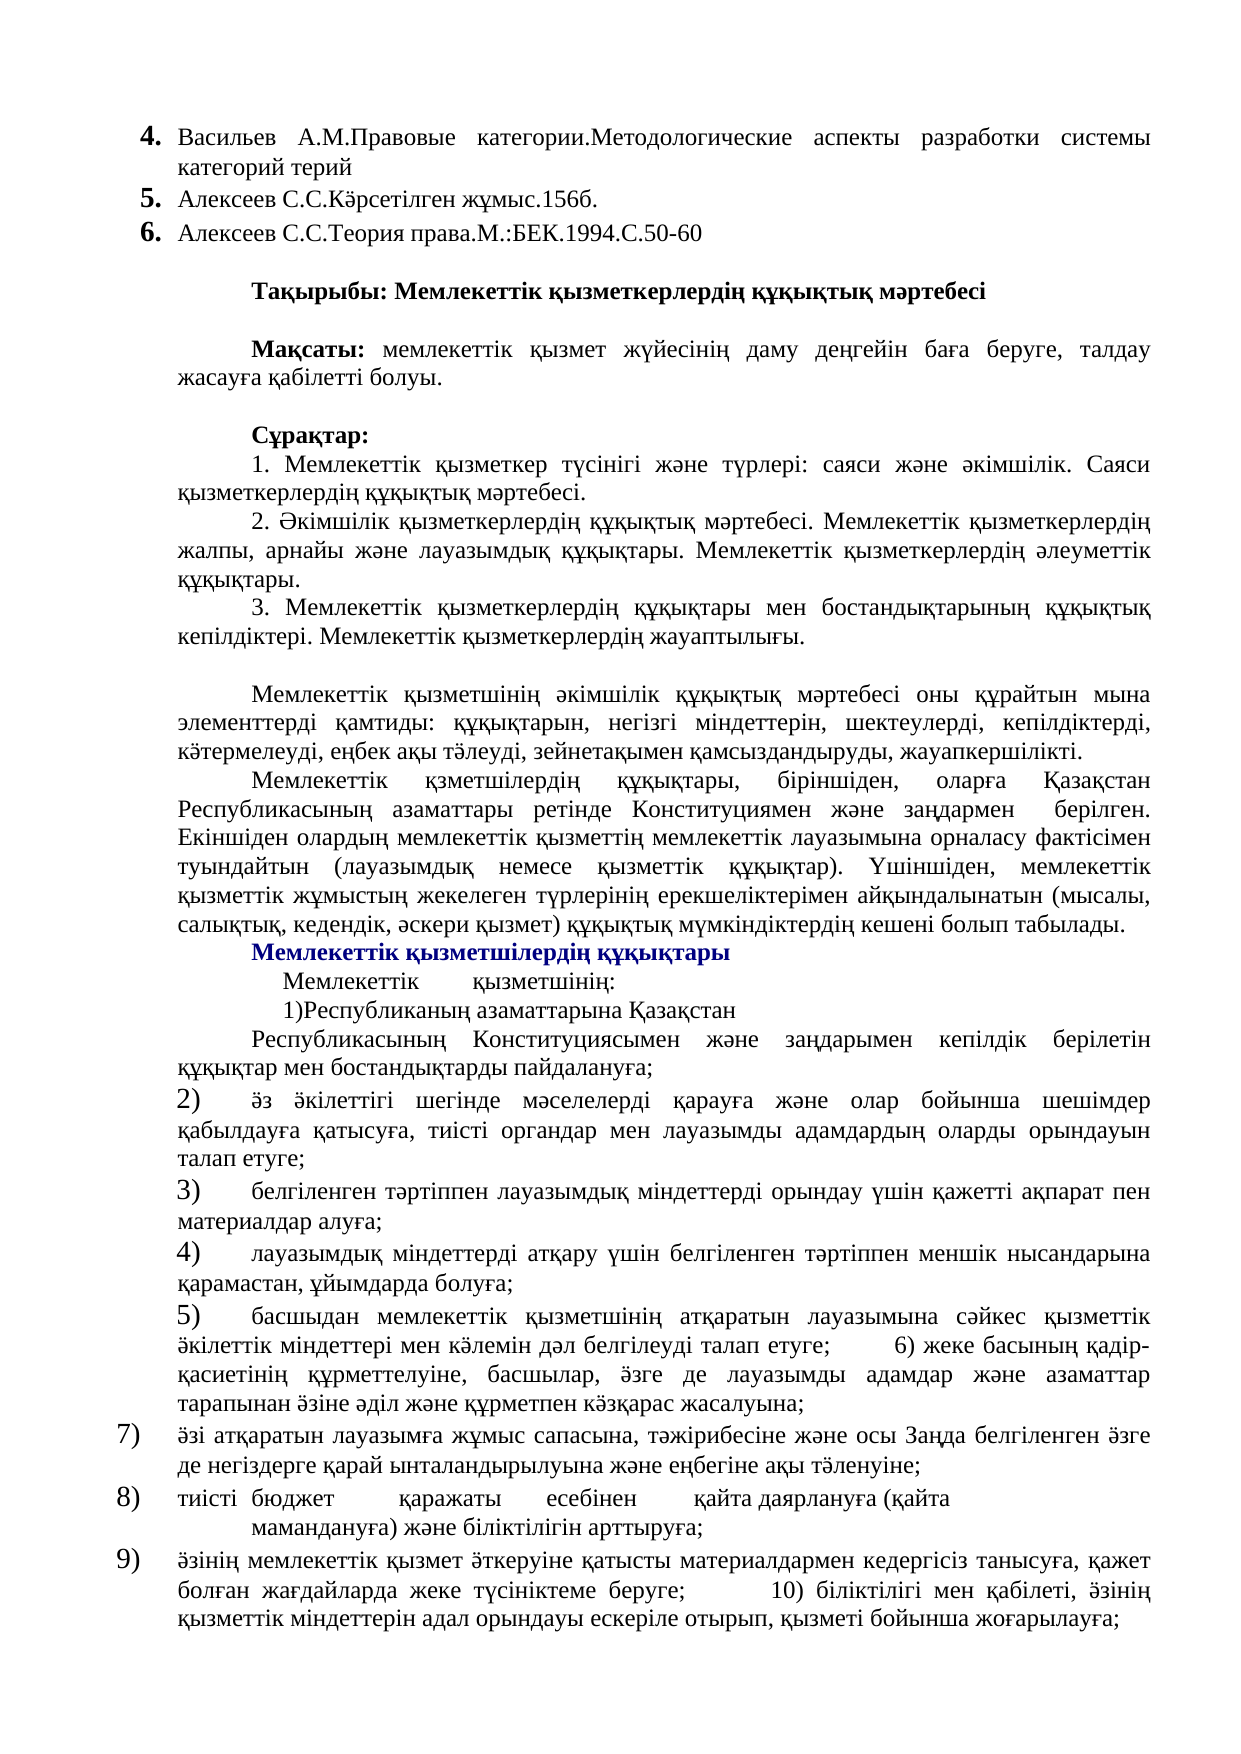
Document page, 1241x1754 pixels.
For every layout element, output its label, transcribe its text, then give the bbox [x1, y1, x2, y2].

list ӛзiнiң мемлекеттiк қызмет ӛткеруiне қатысты материалдармен кедергiсiз танысуға, қажет болған жағдайларда жеке түсiнiктеме беруге; 10) бiлiктiлiгi мен қабілетi, ӛзiнiң қызметтiк мiндеттерiн адал орындауы ескеріле отырып, қызметi бойынша жоғарылауға; [116, 1541, 1152, 1632]
list лауазымдық мiндеттердi атқару үшiн белгiленген тәртiппен меншiк нысандарына қарамастан, ұйымдарда болуға; [176, 1234, 1152, 1297]
list тиiстi бюджет қаражаты есебiнен қайта даярлануға (қайта [116, 1479, 1152, 1512]
list ӛз ӛкiлеттiгi шегiнде мәселелердi қарауға және олар бойынша шешiмдер қабылдауға қатысуға, тиiстi органдар мен лауазымды адамдардың оларды орындауын талап етуге; [176, 1081, 1152, 1172]
text 2. Әкімшілік қызметкерлердің құқықтық мәртебесі. Мемлекеттік қызметкерлердің жалпы, арнайы және лауазымдық құқықтары. Мемлекеттік қызметкерлердің әлеуметтік құқықтары. [177, 506, 1152, 592]
text 1. Мемлекеттік қызметкер түсінігі және түрлері: саяси және әкімшілік. Саяси қызметкерлердің құқықтық мәртебесі. [177, 449, 1152, 506]
list ӛзi атқаратын лауазымға жұмыс сапасына, тәжiрибесiне және осы Заңда белгiленген ӛзге де негiздерге қарай ынталандырылуына және еңбегiне ақы тӛленуiне; [116, 1417, 1152, 1479]
list Алексеев С.С.Теория права.М.:БЕК.1994.С.50-60 [140, 214, 1152, 247]
text Мемлекеттiк қызметшiнiң: [177, 966, 1152, 995]
text 3. Мемлекеттік қызметкерлердің құқықтары мен бостандықтарының құқықтық кепілдіктері. Мемлекеттік қызметкерлердің жауаптылығы. [177, 592, 1152, 650]
text Тақырыбы: Мемлекеттік қызметкерлердің құқықтық мәртебесі [177, 276, 1152, 305]
text Республикасының Конституциясымен және заңдарымен кепiлдiк берiлетiн құқықтар мен бостандықтарды пайдалануға; [177, 1024, 1152, 1081]
text Мемлекеттік қзметшілердің құқықтары, біріншіден, оларға Қазақстан Республикасының азаматтары ретінде Конституциямен және заңдармен берілген. Екіншіден олардың мемлекеттік қызметтің мемлекеттік лауазымына орналасу фактісімен туындайтын (лауазымдық немесе қызметтік құқықтар). Үшіншіден, мемлекеттік қызметтік жұмыстың жекелеген түрлерінің ерекшеліктерімен айқындалынатын (мысалы, салықтық, кедендік, әскери қызмет) құқықтық мүмкіндіктердің кешені болып табылады. [177, 765, 1152, 937]
text 1)Республиканың азаматтарына Қазақстан [177, 995, 1152, 1024]
list белгiленген тәртiппен лауазымдық мiндеттердi орындау үшiн қажеттi ақпарат пен материалдар алуға; [176, 1172, 1152, 1234]
text Мемлекеттік қызметшінің әкімшілік құқықтық мәртебесі оны құрайтын мына элементтерді қамтиды: құқықтарын, негізгі міндеттерін, шектеулерді, кепілдіктерді, кӛтермелеуді, еңбек ақы тӛлеуді, зейнетақымен қамсыздандыруды, жауапкершілікті. [177, 679, 1152, 765]
list Алексеев С.С.Кӛрсетілген жұмыс.156б. [140, 180, 1152, 214]
list Мақсаты: мемлекеттік қызмет жүйесінің даму деңгейін баға беруге, талдау жасауға қабілетті болуы. [177, 334, 1152, 391]
text мамандануға) және бiлiктiлiгiн арттыруға; [177, 1512, 1152, 1541]
list басшыдан мемлекеттiк қызметшiнiң атқаратын лауазымына сәйкес қызметтiк ӛкiлеттiк мiндеттерi мен кӛлемiн дәл белгiлеудi талап етуге; 6) жеке басының қадiр-қасиетiнiң құрметтелуiне, басшылар, ӛзге де лауазымды адамдар және азаматтар тарапынан ӛзiне әдiл және құрметпен кӛзқарас жасалуына; [176, 1297, 1152, 1417]
text Мемлекеттiк қызметшiлердiң құқықтары [177, 937, 1152, 966]
text Сұрақтар: [177, 420, 1152, 449]
list Васильев А.М.Правовые категории.Методологические аспекты разработки системы категорий терий [140, 118, 1152, 180]
